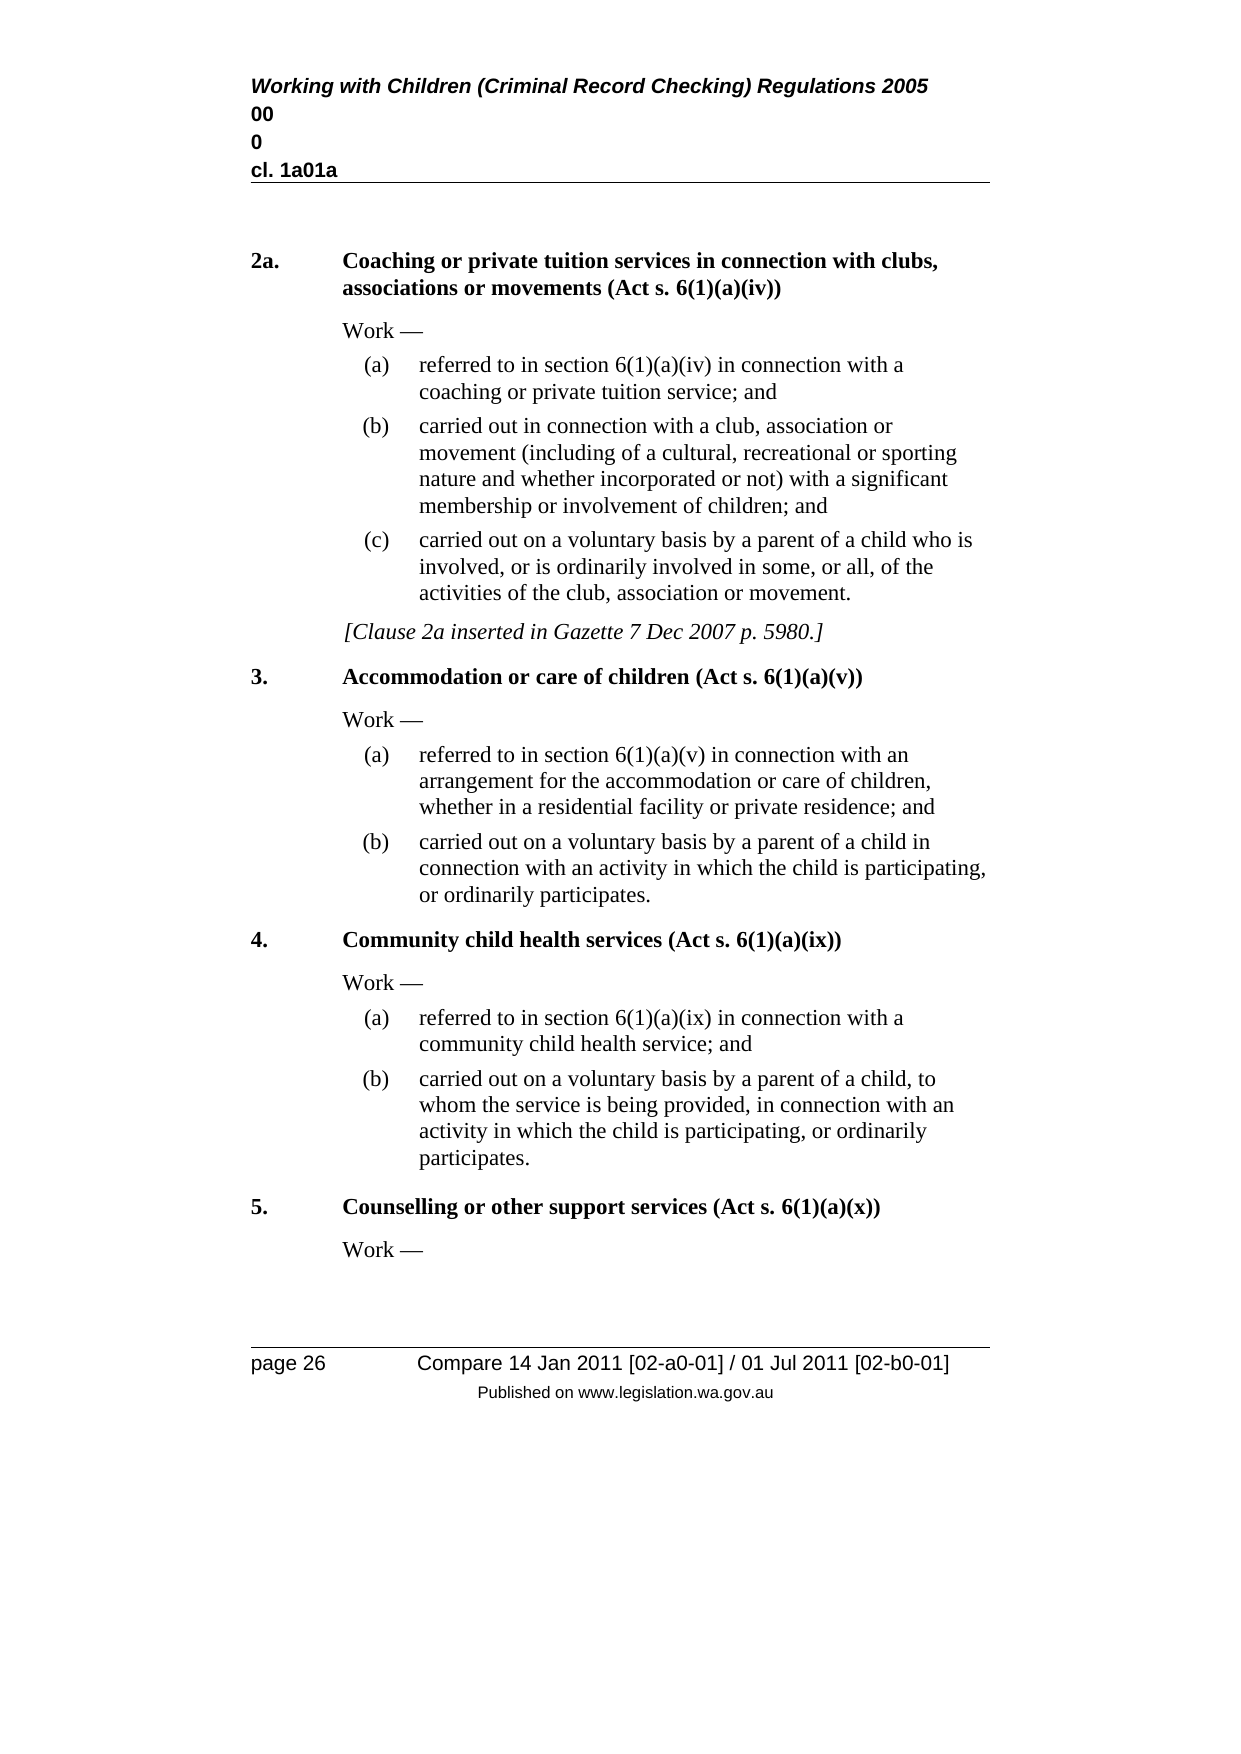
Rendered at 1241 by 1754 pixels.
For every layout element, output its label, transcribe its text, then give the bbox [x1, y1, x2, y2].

text Work — [251, 706, 990, 732]
text Work — [251, 969, 990, 995]
subtitle 3. Accommodation or care of children (Act s. 6(1)(a)(v)) [251, 663, 990, 689]
subtitle 5. Counselling or other support services (Act s. 6(1)(a)(x)) [251, 1193, 990, 1219]
text (b) carried out in connection with a club, association or movement (including of a cultural, recreational or sporting nature and whether incorporated or not) with a significant membership or involvement of children; and [251, 413, 990, 518]
text [Clause 2a inserted in Gazette 7 Dec 2007 p. 5980.] [251, 618, 990, 644]
text (c) carried out on a voluntary basis by a parent of a child who is involved, or is ordinarily involved in some, or all, of the activities of the club, association or movement. [251, 526, 990, 605]
subtitle 4. Community child health services (Act s. 6(1)(a)(ix)) [251, 926, 990, 952]
text Work — [251, 1236, 990, 1262]
text (b) carried out on a voluntary basis by a parent of a child, to whom the service is being provided, in connection with an activity in which the child is participating, or ordinarily participates. [251, 1065, 990, 1170]
text (a) referred to in section 6(1)(a)(v) in connection with an arrangement for the accommodation or care of children, whether in a residential facility or private residence; and [251, 741, 990, 820]
text (a) referred to in section 6(1)(a)(iv) in connection with a coaching or private tuition service; and [251, 352, 990, 404]
text (b) carried out on a voluntary basis by a parent of a child in connection with an activity in which the child is participating, or ordinarily participates. [251, 828, 990, 907]
text Work — [251, 317, 990, 343]
text (a) referred to in section 6(1)(a)(ix) in connection with a community child health service; and [251, 1004, 990, 1056]
subtitle 2a. Coaching or private tuition services in connection with clubs, associations or movements (Act s. 6(1)(a)(iv)) [251, 247, 990, 300]
